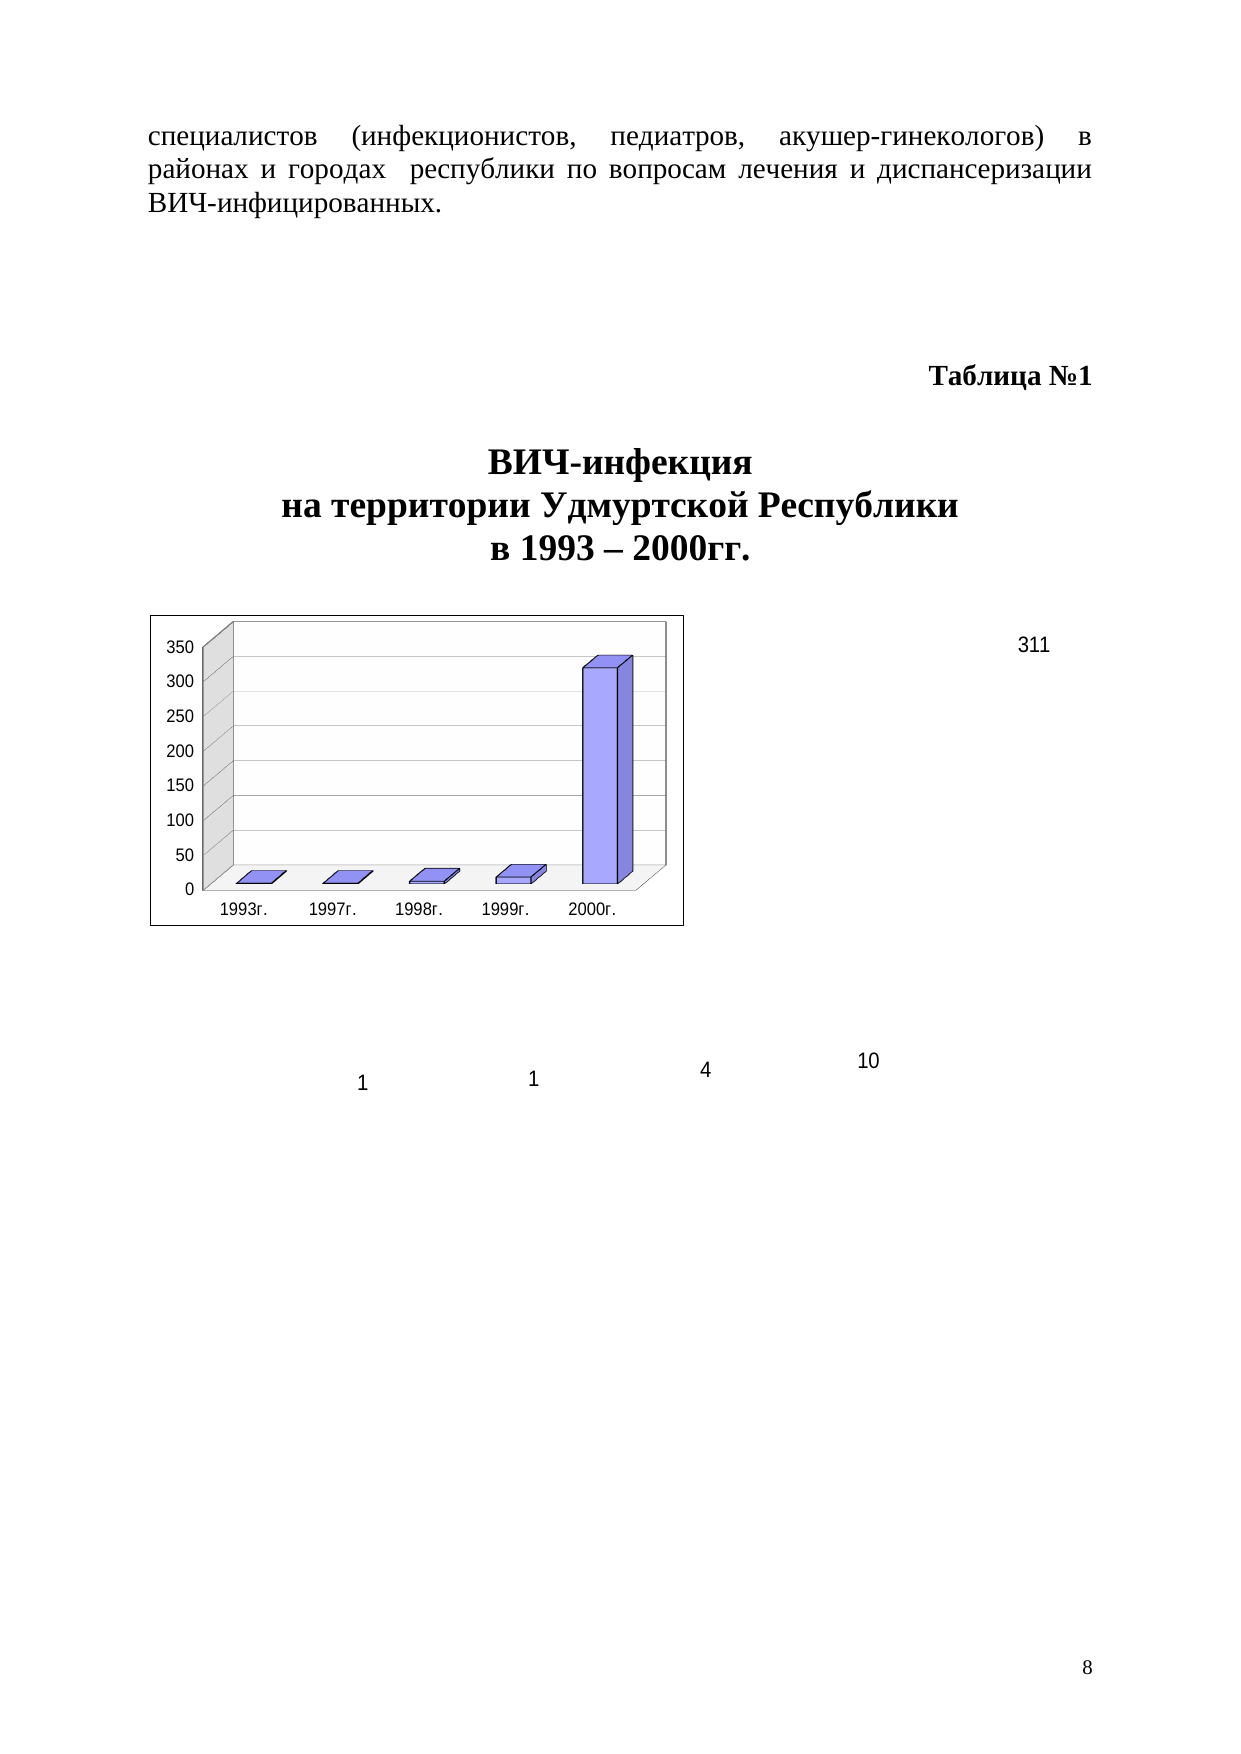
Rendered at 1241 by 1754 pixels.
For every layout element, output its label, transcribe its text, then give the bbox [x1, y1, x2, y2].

subtitle Таблица №1 [148, 358, 1092, 391]
text в 1993 – 2000гг. [148, 526, 1092, 569]
subtitle ВИЧ-инфекция [148, 439, 1092, 483]
text на территории Удмуртской Республики [148, 483, 1092, 526]
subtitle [148, 118, 1092, 219]
